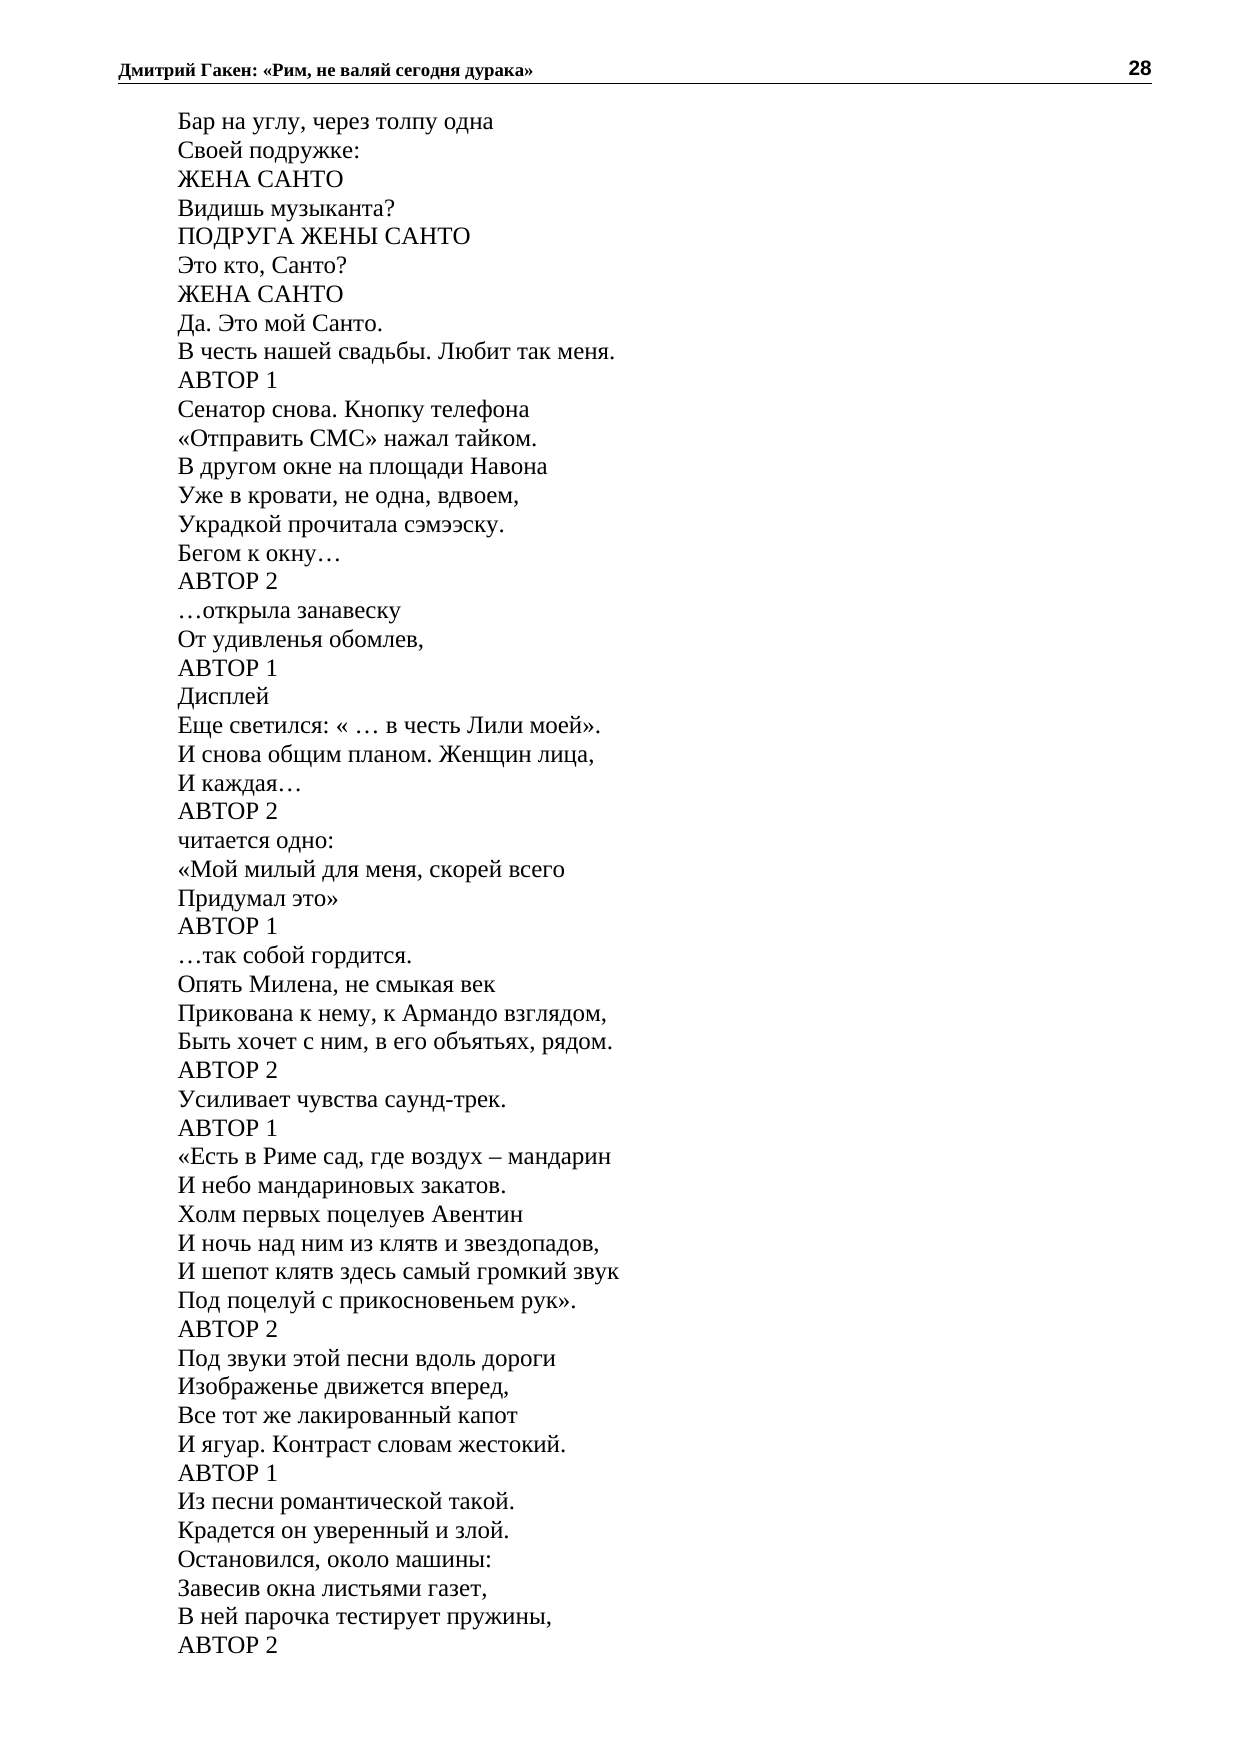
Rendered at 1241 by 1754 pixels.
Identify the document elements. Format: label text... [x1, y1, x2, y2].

text Под поцелуй с прикосновеньем рук». [118, 1285, 1152, 1314]
text Изображенье движется вперед, [118, 1371, 1152, 1400]
text ЖЕНА САНТО [118, 279, 1152, 308]
text «Мой милый для меня, скорей всего [118, 854, 1152, 883]
text АВТОР 1 [118, 653, 1152, 681]
text АВТОР 2 [118, 796, 1152, 825]
text Остановился, около машины: [118, 1544, 1152, 1573]
text АВТОР 1 [118, 1113, 1152, 1141]
text АВТОР 2 [118, 566, 1152, 595]
text …так собой гордится. [118, 940, 1152, 969]
text В честь нашей свадьбы. Любит так меня. [118, 336, 1152, 365]
text АВТОР 2 [118, 1055, 1152, 1084]
text ПОДРУГА ЖЕНЫ САНТО [118, 221, 1152, 250]
text Все тот же лакированный капот [118, 1400, 1152, 1429]
text Это кто, Санто? [118, 250, 1152, 279]
text В ней парочка тестирует пружины, [118, 1601, 1152, 1630]
text И каждая… [118, 768, 1152, 796]
text Своей подружке: [118, 135, 1152, 164]
text Украдкой прочитала сэмээску. [118, 509, 1152, 538]
text Бегом к окну… [118, 538, 1152, 566]
text Видишь музыканта? [118, 193, 1152, 221]
text И ягуар. Контраст словам жестокий. [118, 1429, 1152, 1458]
text Под звуки этой песни вдоль дороги [118, 1343, 1152, 1371]
text АВТОР 1 [118, 911, 1152, 940]
text АВТОР 2 [118, 1630, 1152, 1659]
text АВТОР 1 [118, 1458, 1152, 1486]
text Прикована к нему, к Армандо взглядом, [118, 998, 1152, 1026]
text Усиливает чувства саунд-трек. [118, 1084, 1152, 1113]
text …открыла занавеску [118, 595, 1152, 624]
text Быть хочет с ним, в его объятьях, рядом. [118, 1026, 1152, 1055]
text Крадется он уверенный и злой. [118, 1515, 1152, 1544]
text Уже в кровати, не одна, вдвоем, [118, 480, 1152, 509]
text «Отправить СМС» нажал тайком. [118, 423, 1152, 451]
text И ночь над ним из клятв и звездопадов, [118, 1228, 1152, 1256]
text Сенатор снова. Кнопку телефона [118, 394, 1152, 423]
text Дисплей [118, 681, 1152, 710]
text От удивленья обомлев, [118, 624, 1152, 653]
text Бар на углу, через толпу одна [118, 106, 1152, 135]
text Да. Это мой Санто. [118, 308, 1152, 336]
text Холм первых поцелуев Авентин [118, 1199, 1152, 1228]
text Еще светился: « … в честь Лили моей». [118, 710, 1152, 739]
text читается одно: [118, 825, 1152, 854]
text АВТОР 2 [118, 1314, 1152, 1343]
text «Есть в Риме сад, где воздух – мандарин [118, 1141, 1152, 1170]
text Придумал это» [118, 883, 1152, 911]
text И шепот клятв здесь самый громкий звук [118, 1256, 1152, 1285]
text Опять Милена, не смыкая век [118, 969, 1152, 998]
text И снова общим планом. Женщин лица, [118, 739, 1152, 768]
text И небо мандариновых закатов. [118, 1170, 1152, 1199]
text ЖЕНА САНТО [118, 164, 1152, 193]
text В другом окне на площади Навона [118, 451, 1152, 480]
text Завесив окна листьями газет, [118, 1573, 1152, 1601]
text АВТОР 1 [118, 365, 1152, 394]
text Из песни романтической такой. [118, 1486, 1152, 1515]
